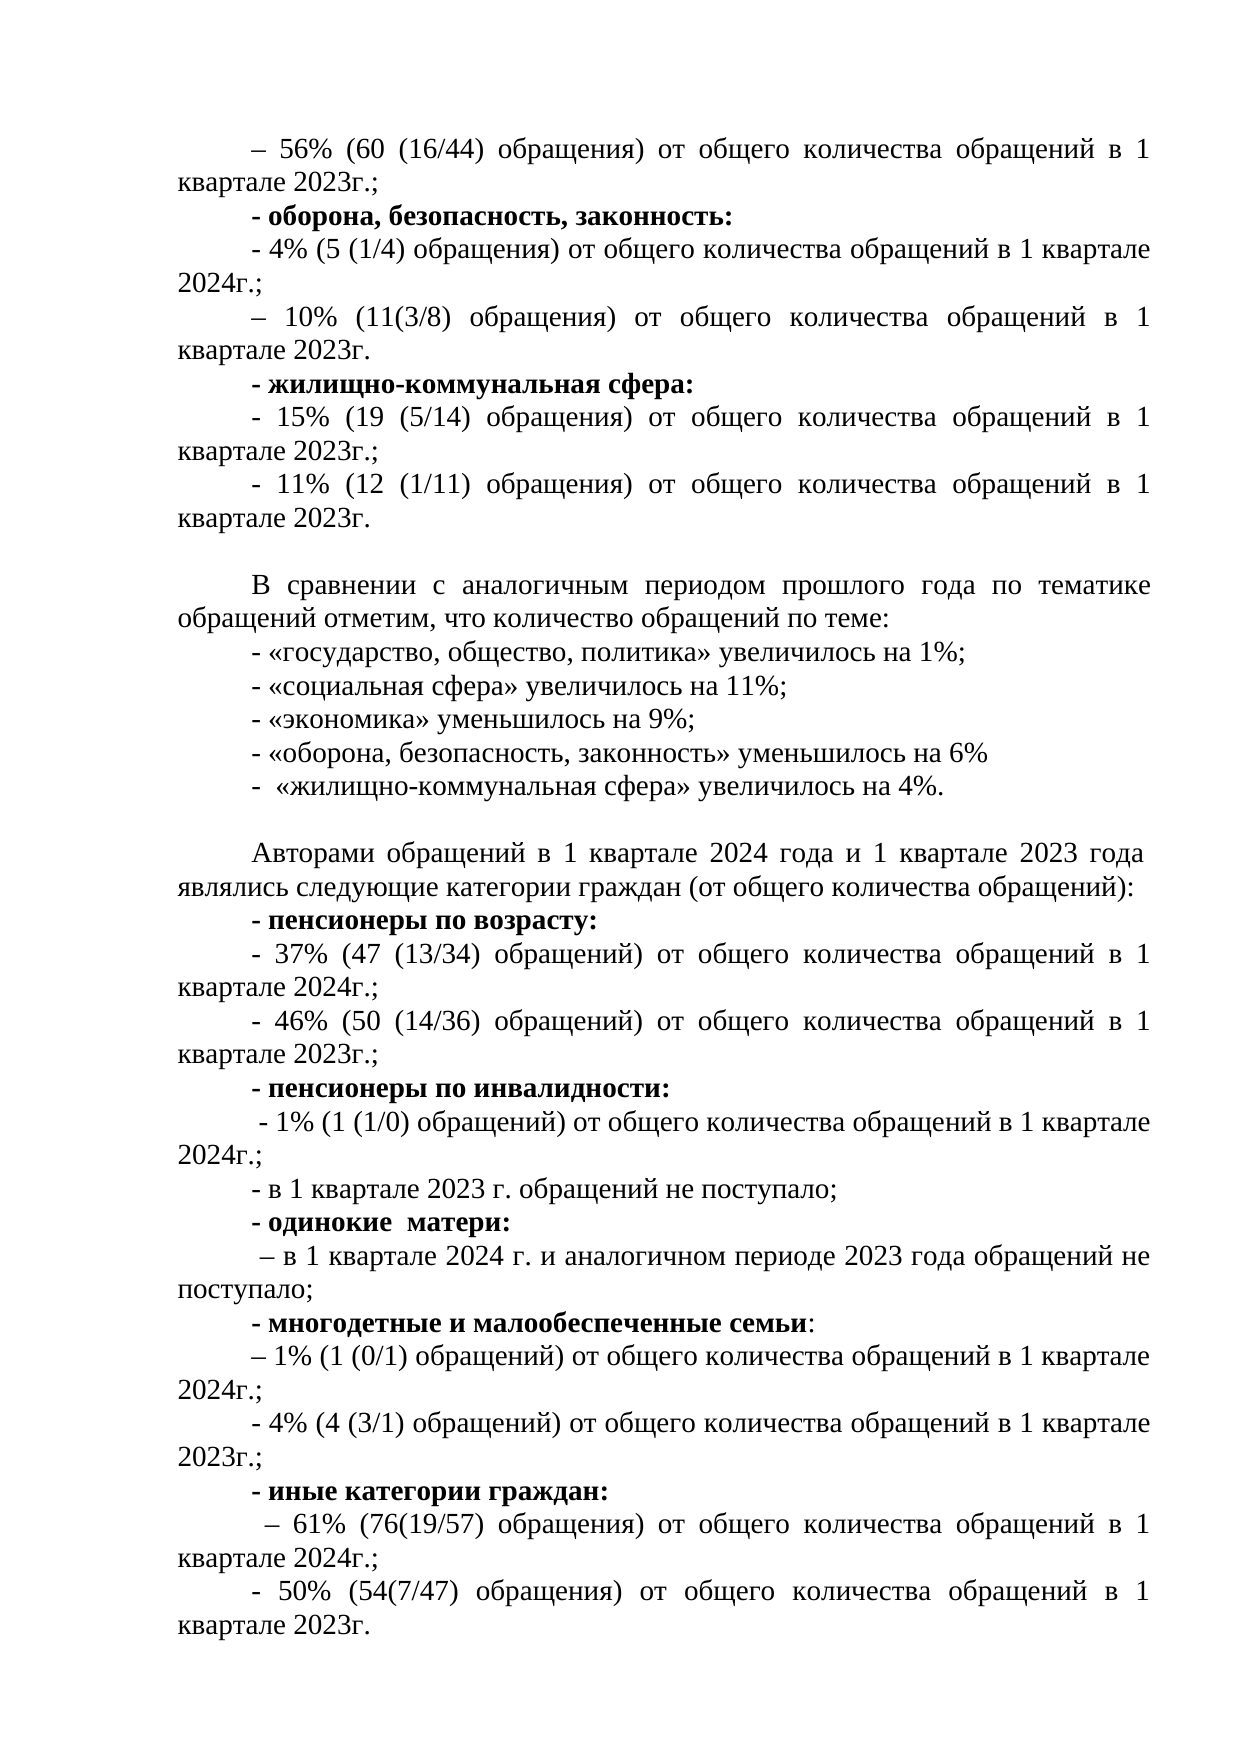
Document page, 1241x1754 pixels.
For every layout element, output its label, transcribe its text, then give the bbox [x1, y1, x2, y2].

text - «оборона, безопасность, законность» уменьшилось на 6% [177, 735, 1152, 768]
text - 50% (54(7/47) обращения) от общего количества обращений в 1 квартале 2023г. [177, 1573, 1152, 1640]
text - оборона, безопасность, законность: [177, 198, 1152, 232]
text - «жилищно-коммунальная сфера» увеличилось на 4%. [177, 768, 1152, 802]
text - «экономика» уменьшилось на 9%; [177, 701, 1152, 735]
text - иные категории граждан: [177, 1473, 1152, 1506]
text – 61% (76(19/57) обращения) от общего количества обращений в 1 квартале 2024г.; [177, 1506, 1152, 1573]
text - одинокие матери: [177, 1204, 1152, 1238]
text В сравнении с аналогичным периодом прошлого года по тематике обращений отметим, что количество обращений по теме: [177, 567, 1152, 634]
text – 1% (1 (0/1) обращений) от общего количества обращений в 1 квартале 2024г.; [177, 1338, 1152, 1406]
text - «государство, общество, политика» увеличилось на 1%; [177, 634, 1152, 668]
text - многодетные и малообеспеченные семьи: [177, 1305, 1152, 1338]
text – 56% (60 (16/44) обращения) от общего количества обращений в 1 квартале 2023г.; [177, 131, 1152, 198]
text Авторами обращений в 1 квартале 2024 года и 1 квартале 2023 года являлись следующие категории граждан (от общего количества обращений): [177, 835, 1145, 902]
text - 4% (4 (3/1) обращений) от общего количества обращений в 1 квартале 2023г.; [177, 1406, 1152, 1473]
text - в 1 квартале 2023 г. обращений не поступало; [177, 1171, 1152, 1204]
text - 1% (1 (1/0) обращений) от общего количества обращений в 1 квартале 2024г.; [177, 1104, 1152, 1171]
text - «социальная сфера» увеличилось на 11%; [177, 668, 1152, 701]
text - жилищно-коммунальная сфера: [177, 366, 1152, 399]
text - 46% (50 (14/36) обращений) от общего количества обращений в 1 квартале 2023г.; [177, 1003, 1152, 1070]
text - пенсионеры по инвалидности: [177, 1070, 1152, 1104]
text - 37% (47 (13/34) обращений) от общего количества обращений в 1 квартале 2024г.; [177, 936, 1152, 1003]
text – в 1 квартале 2024 г. и аналогичном периоде 2023 года обращений не поступало; [177, 1238, 1152, 1305]
text – 10% (11(3/8) обращения) от общего количества обращений в 1 квартале 2023г. [177, 299, 1152, 366]
text - 4% (5 (1/4) обращения) от общего количества обращений в 1 квартале 2024г.; [177, 232, 1152, 299]
text - 11% (12 (1/11) обращения) от общего количества обращений в 1 квартале 2023г. [177, 466, 1152, 533]
text - 15% (19 (5/14) обращения) от общего количества обращений в 1 квартале 2023г.; [177, 399, 1152, 466]
text - пенсионеры по возрасту: [177, 902, 1152, 936]
